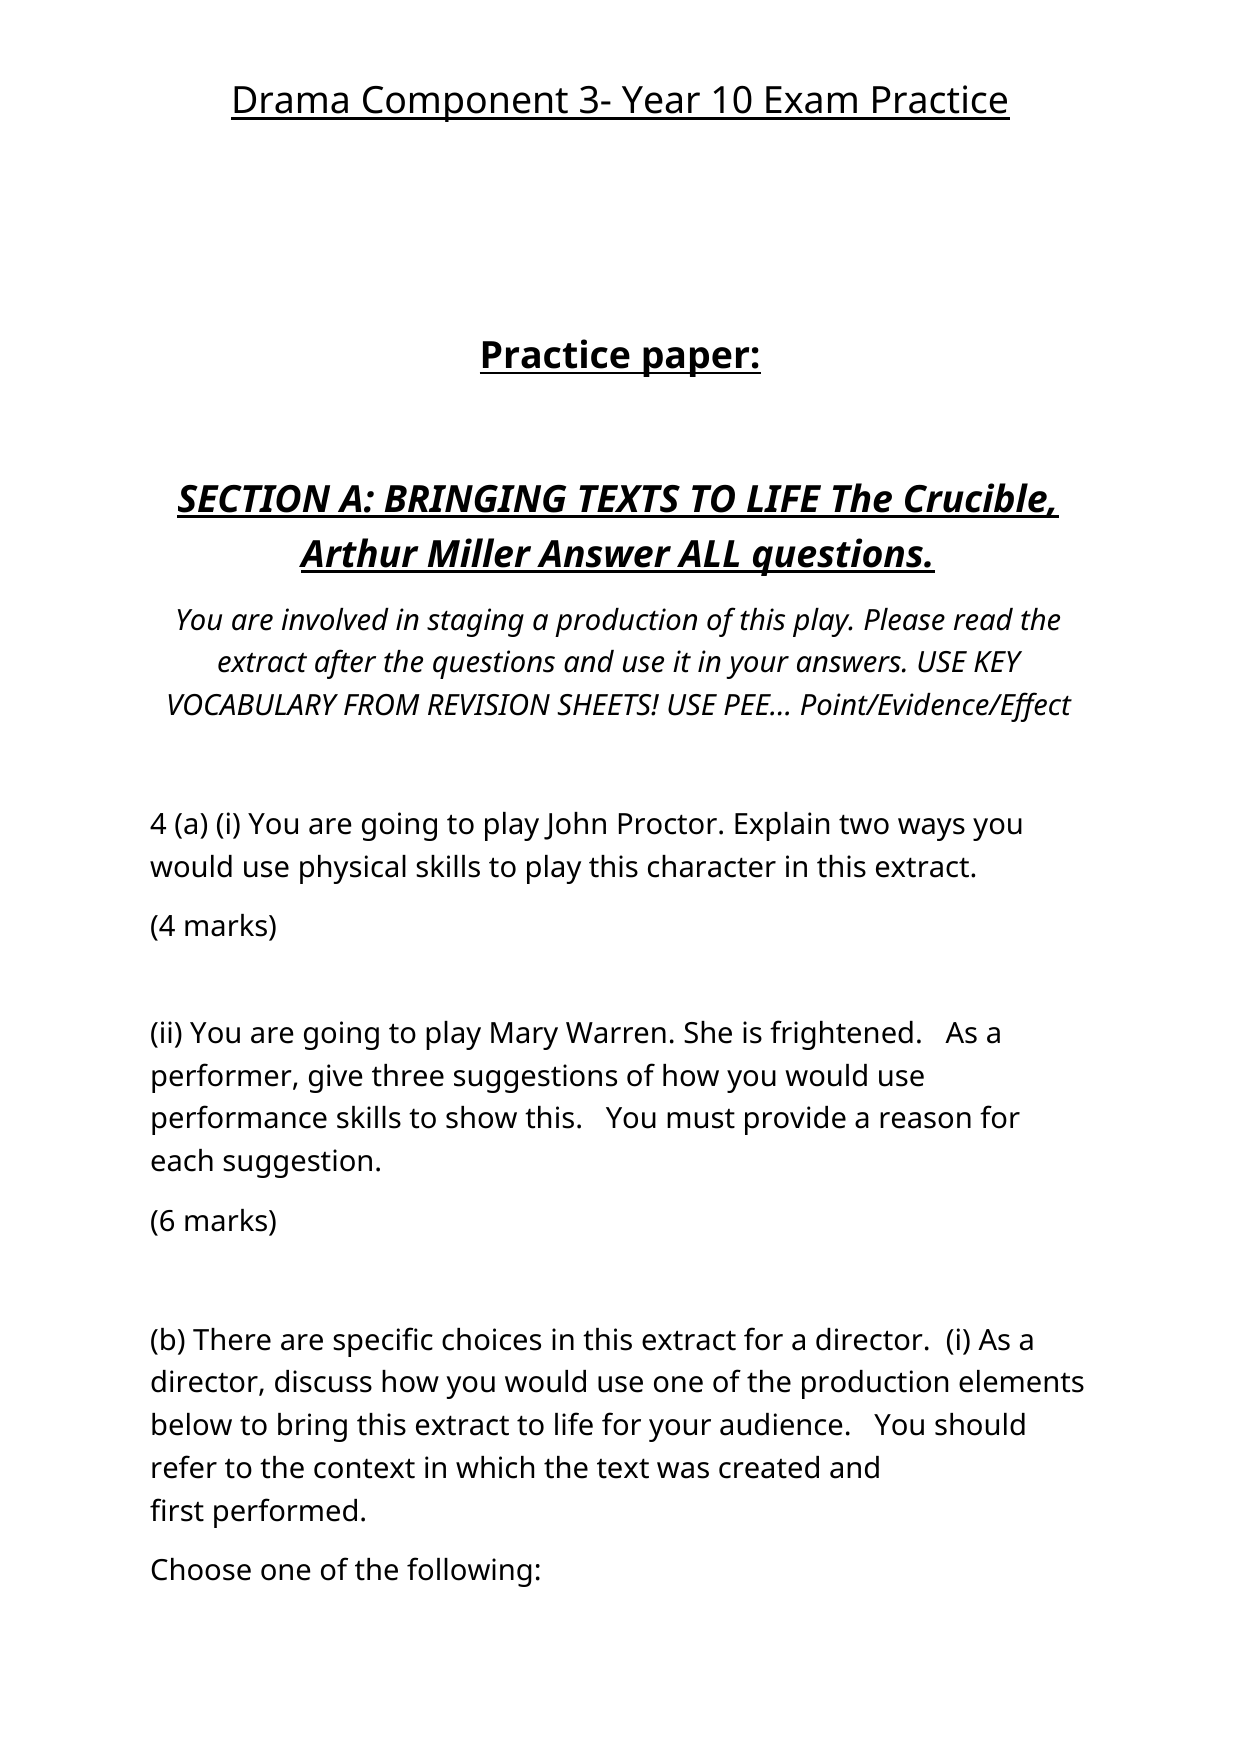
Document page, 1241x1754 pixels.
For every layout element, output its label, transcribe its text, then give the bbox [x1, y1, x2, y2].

text Choose one of the following: [150, 1550, 1090, 1589]
text SECTION A: BRINGING TEXTS TO LIFE The Crucible, Arthur Miller Answer ALL questions. [150, 472, 1090, 578]
text (ii) You are going to play Mary Warren. She is frightened. As a performer, give three suggestions of how you would use performance skills to show this. You must provide a reason for each suggestion. [150, 1012, 1090, 1180]
text 4 (a) (i) You are going to play John Proctor. Explain two ways you would use physical skills to play this character in this extract. [150, 803, 1090, 886]
text Practice paper: [150, 328, 1090, 379]
text (4 marks) [150, 906, 1090, 945]
text (b) There are specific choices in this extract for a director. (i) As a director, discuss how you would use one of the production elements below to bring this extract to life for your audience. You should refer to the context in which the text was created and first performed. [150, 1319, 1090, 1530]
text (6 marks) [150, 1200, 1090, 1240]
text You are involved in staging a production of this play. Please read the extract after the questions and use it in your answers. USE KEY VOCABULARY FROM REVISION SHEETS! USE PEE… Point/Evidence/Effect [150, 599, 1090, 724]
